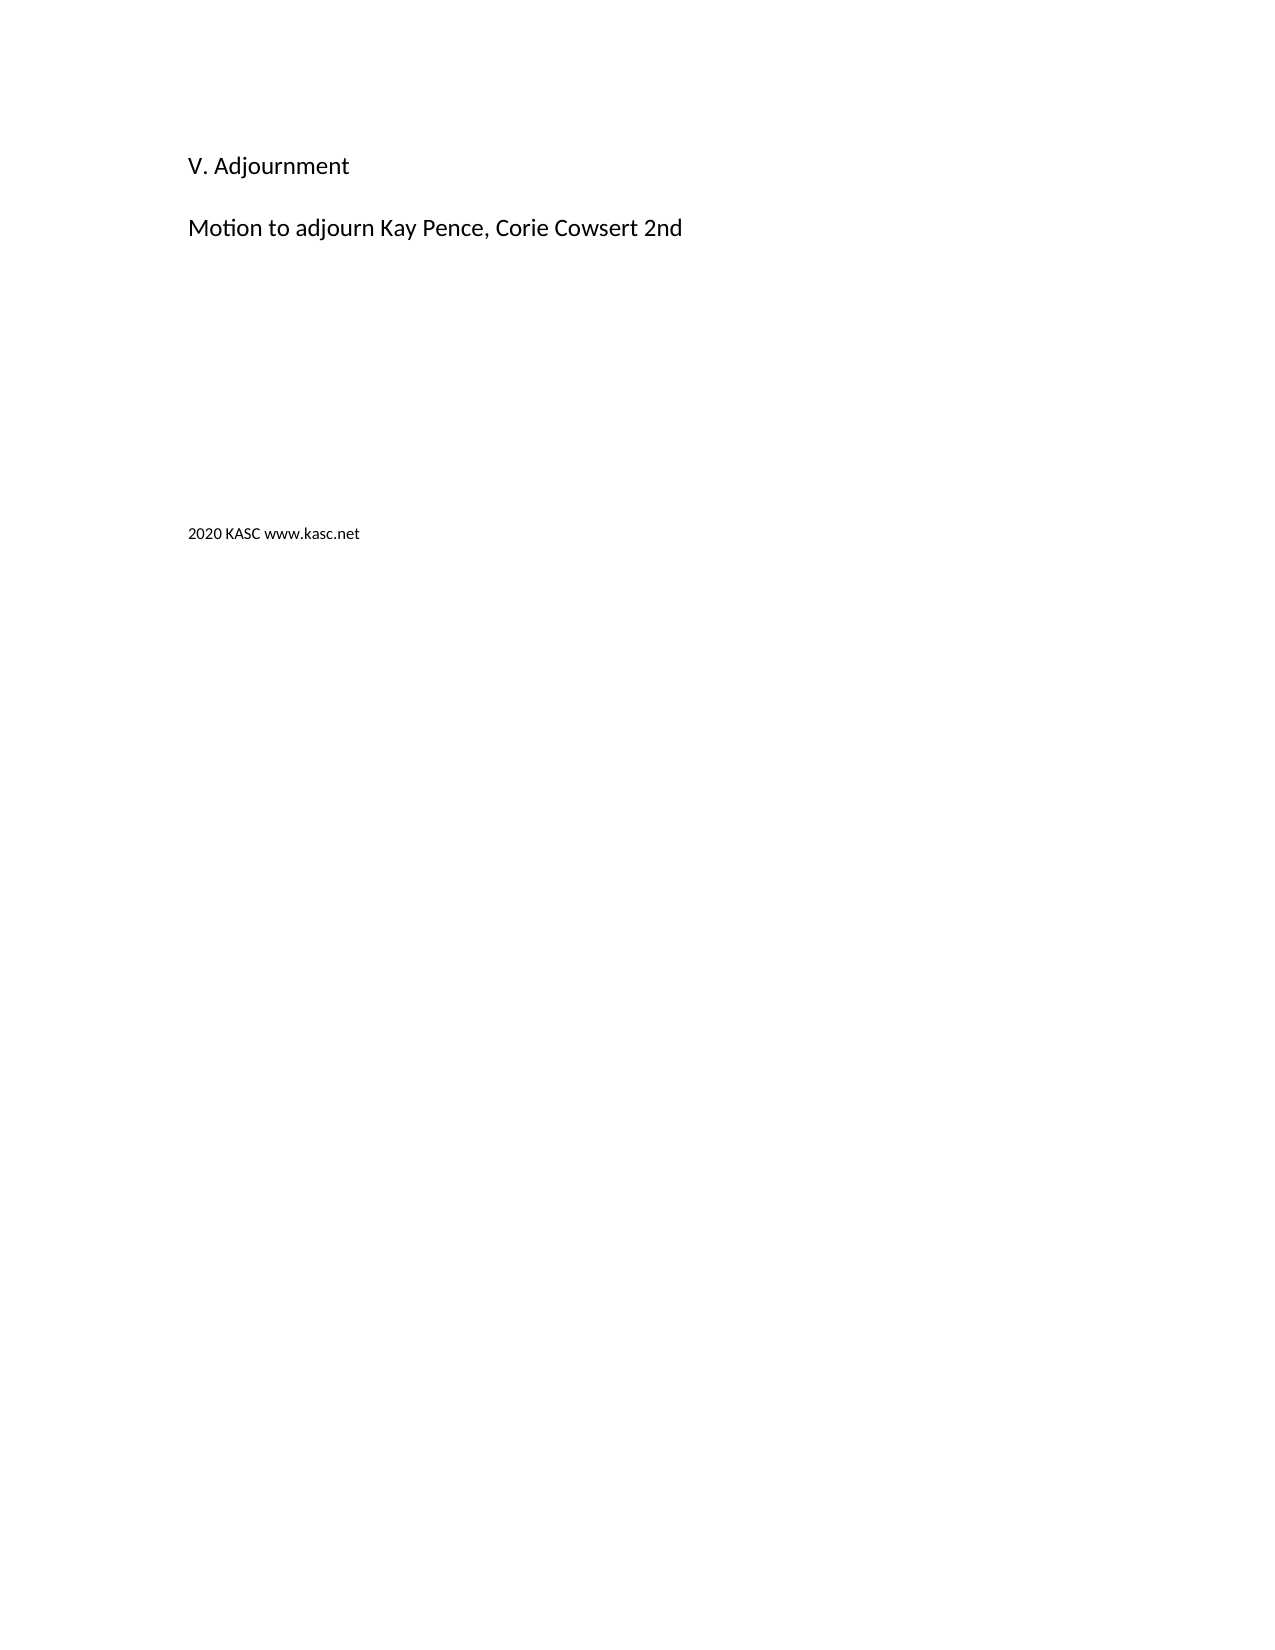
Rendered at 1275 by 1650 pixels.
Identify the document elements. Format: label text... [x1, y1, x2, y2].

text V. Adjournment [188, 150, 1110, 180]
text 2020 KASC www.kasc.net [188, 524, 1110, 544]
text Motion to adjourn Kay Pence, Corie Cowsert 2nd [188, 212, 1110, 243]
